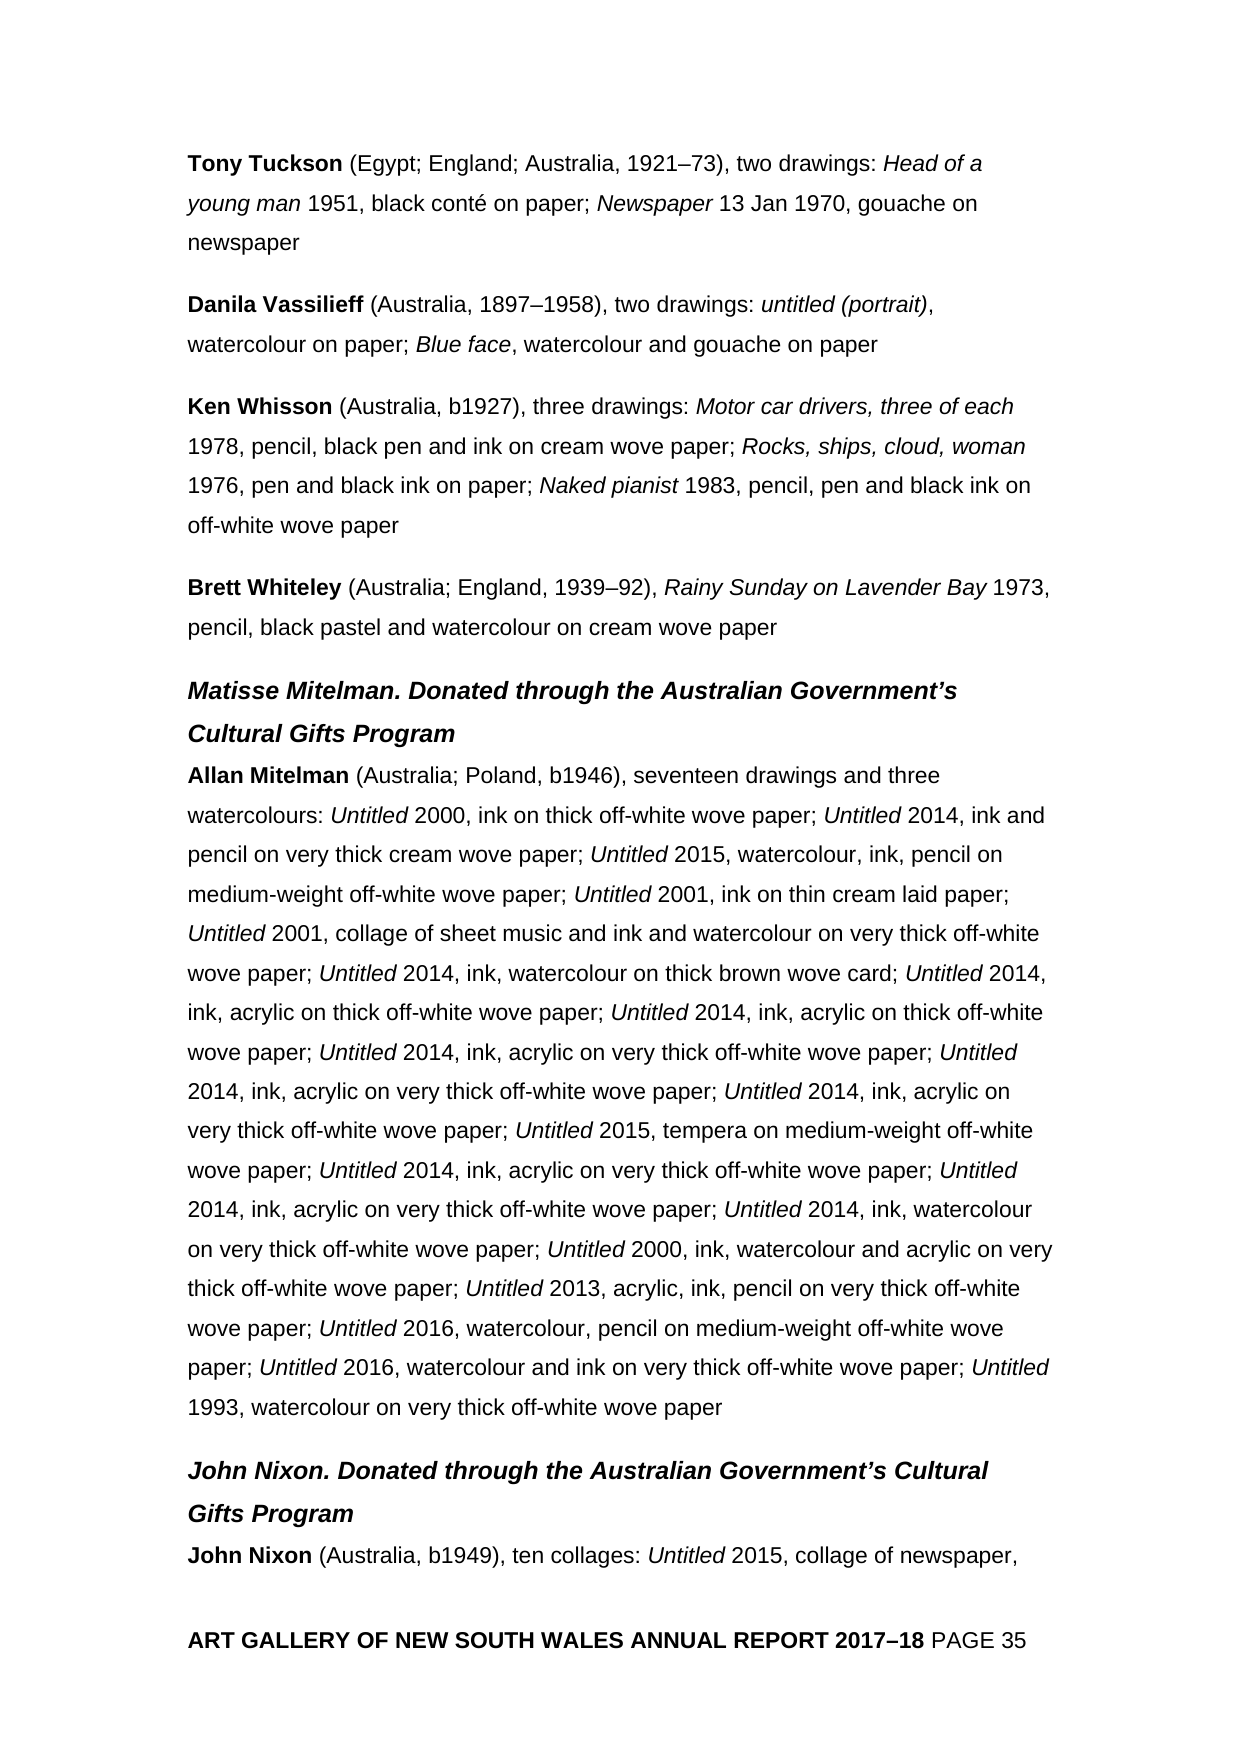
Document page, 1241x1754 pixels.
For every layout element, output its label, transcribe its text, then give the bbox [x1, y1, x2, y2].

subtitle Matisse Mitelman. Donated through the Australian Government’s Cultural Gifts Program [187, 676, 1053, 748]
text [187, 1542, 1053, 1569]
text Danila Vassilieff (Australia, 1897–1958), two drawings: untitled (portrait), watercolour on paper; Blue face, watercolour and gouache on paper [187, 291, 1053, 357]
subtitle John Nixon. Donated through the Australian Government’s Cultural Gifts Program [187, 1456, 1053, 1528]
text Ken Whisson (Australia, b1927), three drawings: Motor car drivers, three of each 1978, pencil, black pen and ink on cream wove paper; Rocks, ships, cloud, woman 1976, pen and black ink on paper; Naked pianist 1983, pencil, pen and black ink on off-white wove paper [187, 393, 1053, 538]
text Brett Whiteley (Australia; England, 1939–92), Rainy Sunday on Lavender Bay 1973, pencil, black pastel and watercolour on cream wove paper [187, 574, 1053, 640]
text Allan Mitelman (Australia; Poland, b1946), seventeen drawings and three watercolours: Untitled 2000, ink on thick off-white wove paper; Untitled 2014, ink and pencil on very thick cream wove paper; Untitled 2015, watercolour, ink, pencil on medium-weight off-white wove paper; Untitled 2001, ink on thin cream laid paper; Untitled 2001, collage of sheet music and ink and watercolour on very thick off-white wove paper; Untitled 2014, ink, watercolour on thick brown wove card; Untitled 2014, ink, acrylic on thick off-white wove paper; Untitled 2014, ink, acrylic on thick off-white wove paper; Untitled 2014, ink, acrylic on very thick off-white wove paper; Untitled 2014, ink, acrylic on very thick off-white wove paper; Untitled 2014, ink, acrylic on very thick off-white wove paper; Untitled 2015, tempera on medium-weight off-white wove paper; Untitled 2014, ink, acrylic on very thick off-white wove paper; Untitled 2014, ink, acrylic on very thick off-white wove paper; Untitled 2014, ink, watercolour on very thick off-white wove paper; Untitled 2000, ink, watercolour and acrylic on very thick off-white wove paper; Untitled 2013, acrylic, ink, pencil on very thick off-white wove paper; Untitled 2016, watercolour, pencil on medium-weight off-white wove paper; Untitled 2016, watercolour and ink on very thick off-white wove paper; Untitled 1993, watercolour on very thick off-white wove paper [187, 762, 1053, 1420]
text Tony Tuckson (Egypt; England; Australia, 1921–73), two drawings: Head of a young man 1951, black conté on paper; Newspaper 13 Jan 1970, gouache on newspaper [187, 150, 1053, 255]
